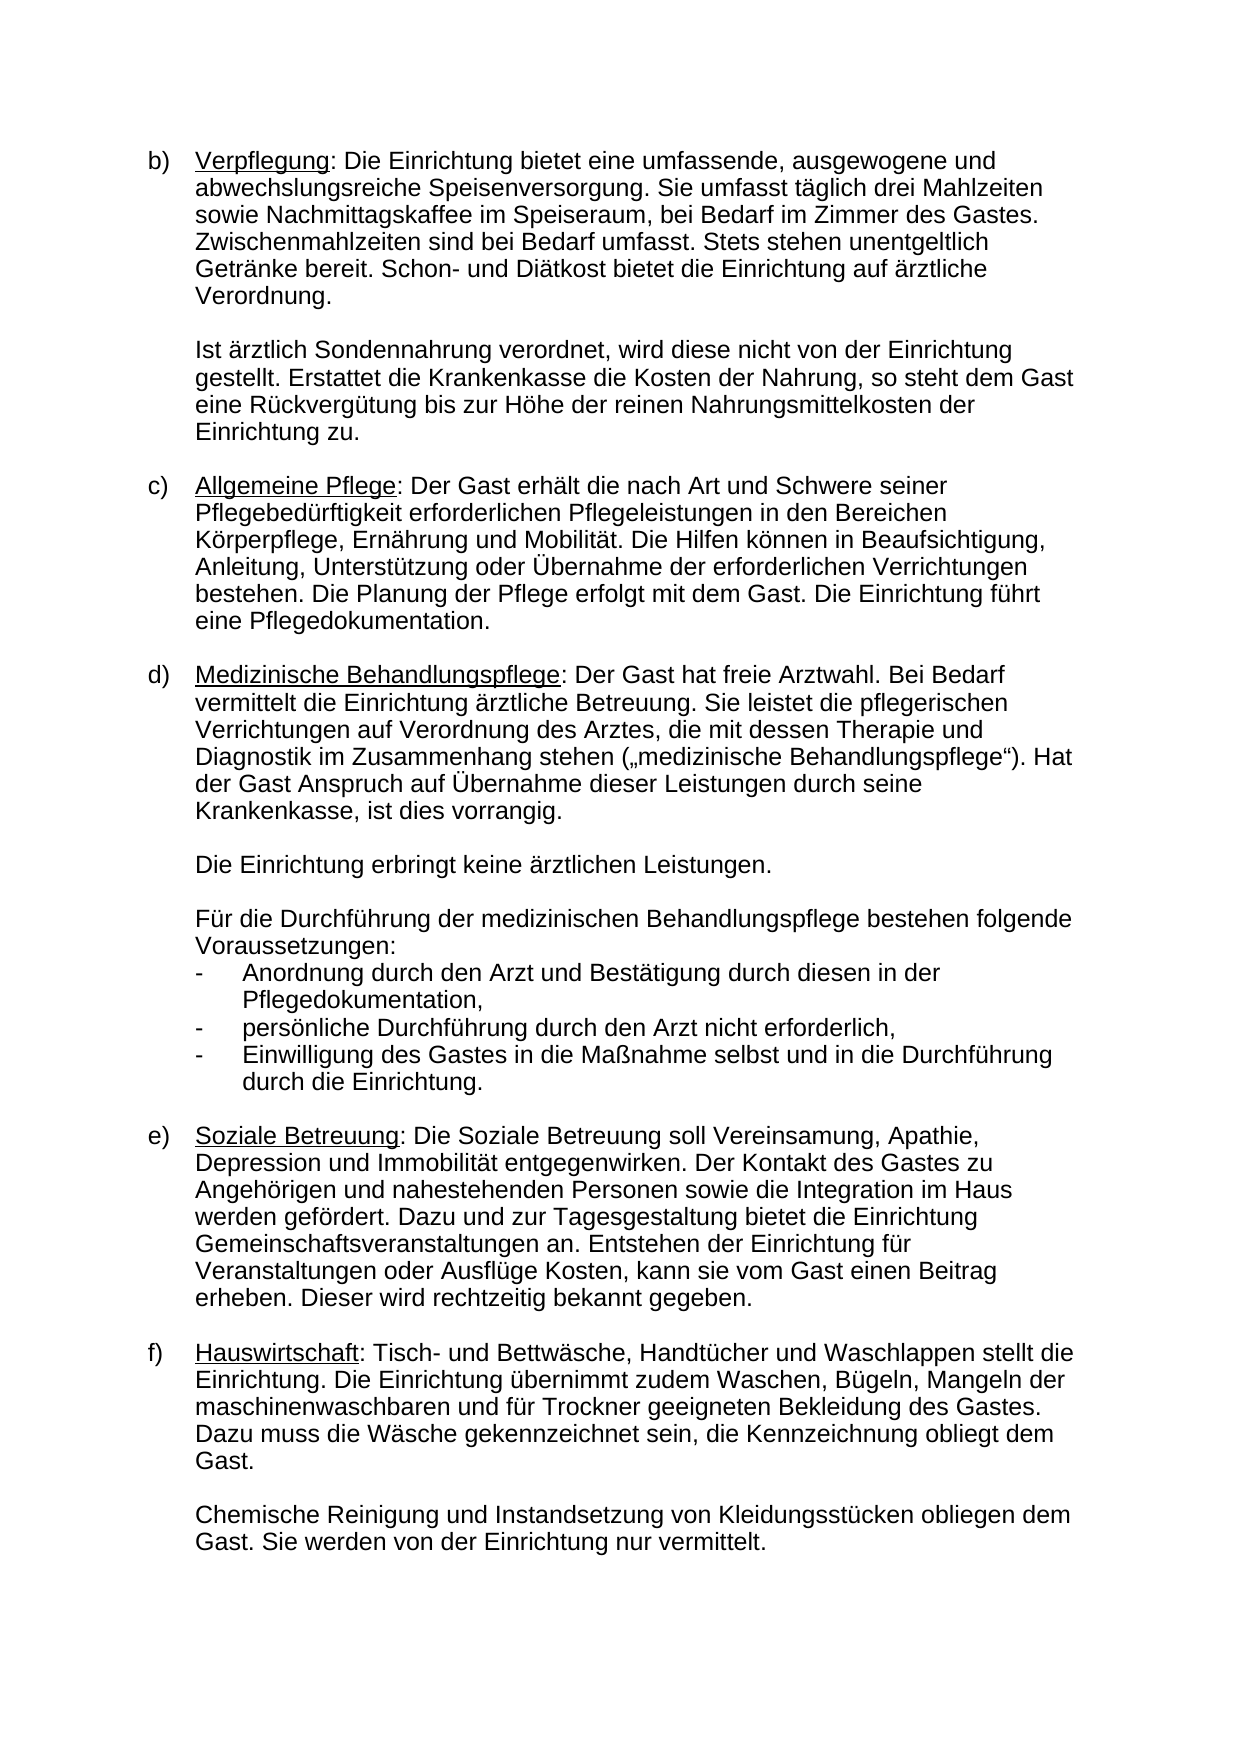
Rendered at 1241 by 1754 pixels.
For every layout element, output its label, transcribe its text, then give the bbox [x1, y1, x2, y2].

text e) Soziale Betreuung: Die Soziale Betreuung soll Vereinsamung, Apathie, Depression und Immobilität entgegenwirken. Der Kontakt des Gastes zu Angehörigen und nahestehenden Personen sowie die Integration im Haus werden gefördert. Dazu und zur Tagesgestaltung bietet die Einrichtung Gemeinschaftsveranstaltungen an. Entstehen der Einrichtung für Veranstaltungen oder Ausflüge Kosten, kann sie vom Gast einen Beitrag erheben. Dieser wird rechtzeitig bekannt gegeben. [148, 1123, 1093, 1312]
text - Anordnung durch den Arzt und Bestätigung durch diesen in der Pflegedokumentation, [195, 960, 1093, 1014]
text f) Hauswirtschaft: Tisch- und Bettwäsche, Handtücher und Waschlappen stellt die Einrichtung. Die Einrichtung übernimmt zudem Waschen, Bügeln, Mangeln der maschinenwaschbaren und für Trockner geeigneten Bekleidung des Gastes. Dazu muss die Wäsche gekennzeichnet sein, die Kennzeichnung obliegt dem Gast. Chemische Reinigung und Instandsetzung von Kleidungsstücken obliegen dem Gast. Sie werden von der Einrichtung nur vermittelt. [148, 1339, 1093, 1556]
text d) Medizinische Behandlungspflege: Der Gast hat freie Arztwahl. Bei Bedarf vermittelt die Einrichtung ärztliche Betreuung. Sie leistet die pflegerischen Verrichtungen auf Verordnung des Arztes, die mit dessen Therapie und Diagnostik im Zusammenhang stehen („medizinische Behandlungspflege“). Hat der Gast Anspruch auf Übernahme dieser Leistungen durch seine Krankenkasse, ist dies vorrangig. Die Einrichtung erbringt keine ärztlichen Leistungen. Für die Durchführung der medizinischen Behandlungspflege bestehen folgende Voraussetzungen: [148, 662, 1093, 960]
text b) Verpflegung: Die Einrichtung bietet eine umfassende, ausgewogene und abwechslungsreiche Speisenversorgung. Sie umfasst täglich drei Mahlzeiten sowie Nachmittagskaffee im Speiseraum, bei Bedarf im Zimmer des Gastes. Zwischenmahlzeiten sind bei Bedarf umfasst. Stets stehen unentgeltlich Getränke bereit. Schon- und Diätkost bietet die Einrichtung auf ärztliche Verordnung. Ist ärztlich Sondennahrung verordnet, wird diese nicht von der Einrichtung gestellt. Erstattet die Krankenkasse die Kosten der Nahrung, so steht dem Gast eine Rückvergütung bis zur Höhe der reinen Nahrungsmittelkosten der Einrichtung zu. [148, 148, 1093, 446]
text - persönliche Durchführung durch den Arzt nicht erforderlich, [195, 1014, 1093, 1041]
text c) Allgemeine Pflege: Der Gast erhält die nach Art und Schwere seiner Pflegebedürftigkeit erforderlichen Pflegeleistungen in den Bereichen Körperpflege, Ernährung und Mobilität. Die Hilfen können in Beaufsichtigung, Anleitung, Unterstützung oder Übernahme der erforderlichen Verrichtungen bestehen. Die Planung der Pflege erfolgt mit dem Gast. Die Einrichtung führt eine Pflegedokumentation. [148, 473, 1093, 635]
text - Einwilligung des Gastes in die Maßnahme selbst und in die Durchführung durch die Einrichtung. [195, 1041, 1093, 1096]
